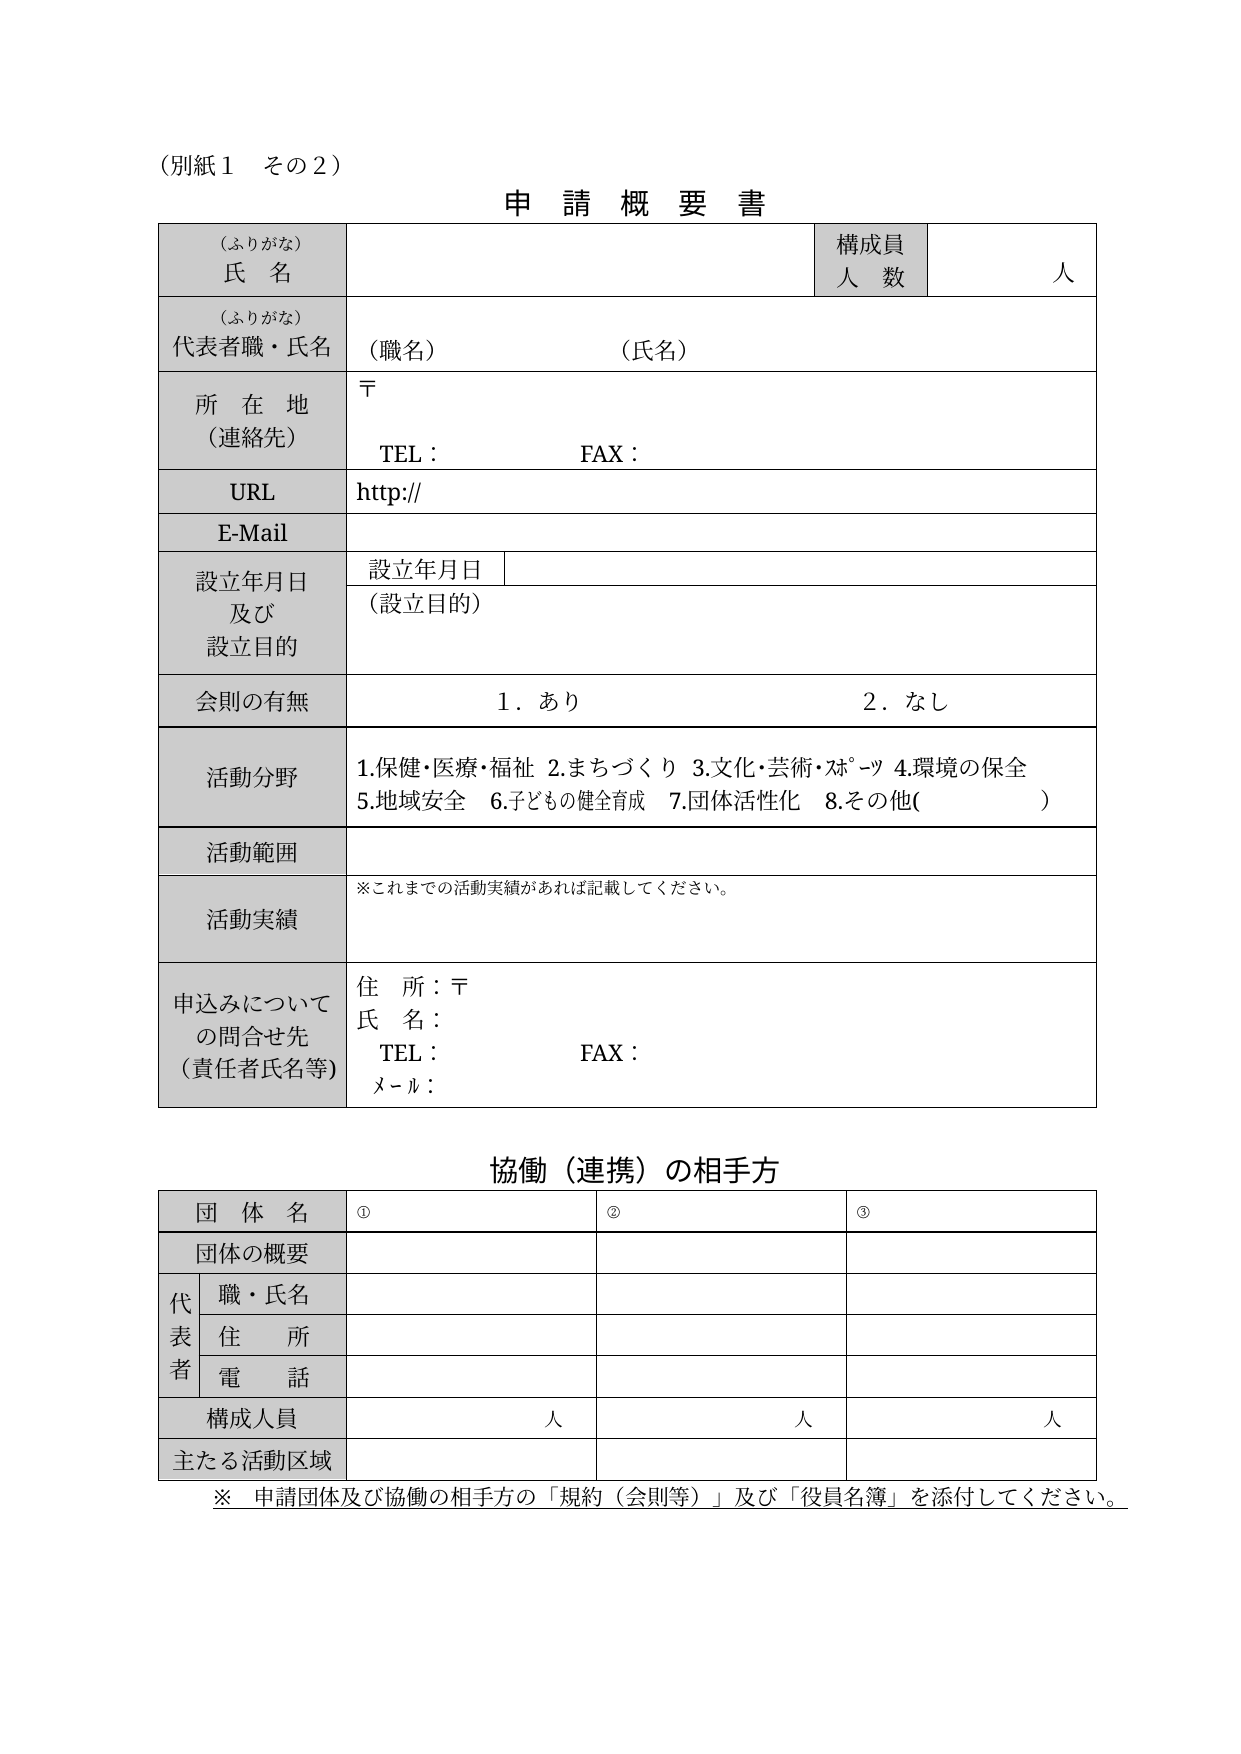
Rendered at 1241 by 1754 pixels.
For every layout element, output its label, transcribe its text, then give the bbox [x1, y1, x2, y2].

table_cell 職・氏名 [200, 1274, 346, 1314]
table_header 人 [928, 224, 1096, 296]
table_cell 活動分野 [159, 728, 346, 826]
table_header 構成員 人 数 [815, 224, 927, 296]
table_cell （設立目的） [347, 586, 1096, 674]
table_cell [847, 1439, 1096, 1479]
text 協働（連携）の相手方 [148, 1148, 1122, 1190]
table_cell [847, 1274, 1096, 1314]
table_cell [597, 1439, 846, 1479]
table_cell （職名） （氏名） [347, 297, 1096, 371]
table_cell [597, 1233, 846, 1273]
table_cell [347, 514, 1096, 551]
table_cell 人 [347, 1398, 596, 1438]
table_cell 所 在 地 （連絡先） [159, 372, 346, 469]
table_cell 人 [847, 1398, 1096, 1438]
table_cell １．あり ２．なし [347, 675, 1096, 726]
table_cell 代表者 [159, 1274, 199, 1397]
table_header ② [597, 1191, 846, 1231]
table_cell [847, 1315, 1096, 1355]
table_cell URL [159, 470, 346, 513]
table_cell 活動実績 [159, 876, 346, 962]
table_header （ふりがな） 氏 名 [159, 224, 346, 296]
table_cell 活動範囲 [159, 828, 346, 874]
table_cell [597, 1356, 846, 1397]
table_cell 住 所 [200, 1315, 346, 1355]
table_cell [597, 1315, 846, 1355]
table_cell [347, 1356, 596, 1397]
table_header [347, 224, 814, 296]
table_cell 1.保健･医療･福祉 2.まちづくり 3.文化･芸術･ｽﾎﾟｰﾂ 4.環境の保全 5.地域安全 6.子どもの健全育成 7.団体活性化 8.その他( ） [347, 728, 1096, 826]
text （別紙１ その２） [148, 148, 1030, 181]
table_cell 会則の有無 [159, 675, 346, 726]
table_cell 構成人員 [159, 1398, 346, 1438]
table_cell 〒 TEL： FAX： [347, 372, 1096, 469]
table_cell [505, 552, 1096, 585]
table_header ① [347, 1191, 596, 1231]
table_cell ※これまでの活動実績があれば記載してください。 [347, 876, 1096, 962]
table_cell [347, 1439, 596, 1479]
table_cell [347, 1315, 596, 1355]
table_cell 人 [597, 1398, 846, 1438]
table_cell E-Mail [159, 514, 346, 551]
table_cell [347, 828, 1096, 874]
table_cell （ふりがな） 代表者職・氏名 [159, 297, 346, 371]
table_cell [347, 1233, 596, 1273]
table_cell 団体の概要 [159, 1233, 346, 1273]
table_cell 主たる活動区域 [159, 1439, 346, 1479]
table_cell [347, 1274, 596, 1314]
table_cell 設立年月日 [347, 552, 504, 585]
text 申 請 概 要 書 [148, 181, 1122, 223]
table_header ③ [847, 1191, 1096, 1231]
table_cell [597, 1274, 846, 1314]
table_cell [847, 1233, 1096, 1273]
table_cell http:// [347, 470, 1096, 513]
table_cell 電 話 [200, 1356, 346, 1397]
table_cell 申込みについての問合せ先 （責任者氏名等) [159, 963, 346, 1107]
table_header 団 体 名 [159, 1191, 346, 1231]
text ※ 申請団体及び協働の相手方の「規約（会則等）」及び「役員名簿」を添付してください。 [148, 1481, 1122, 1512]
table_cell 設立年月日 及び 設立目的 [159, 552, 346, 674]
table_cell [847, 1356, 1096, 1397]
table_cell 住 所：〒 氏 名： TEL： FAX： ﾒｰﾙ： [347, 963, 1096, 1107]
